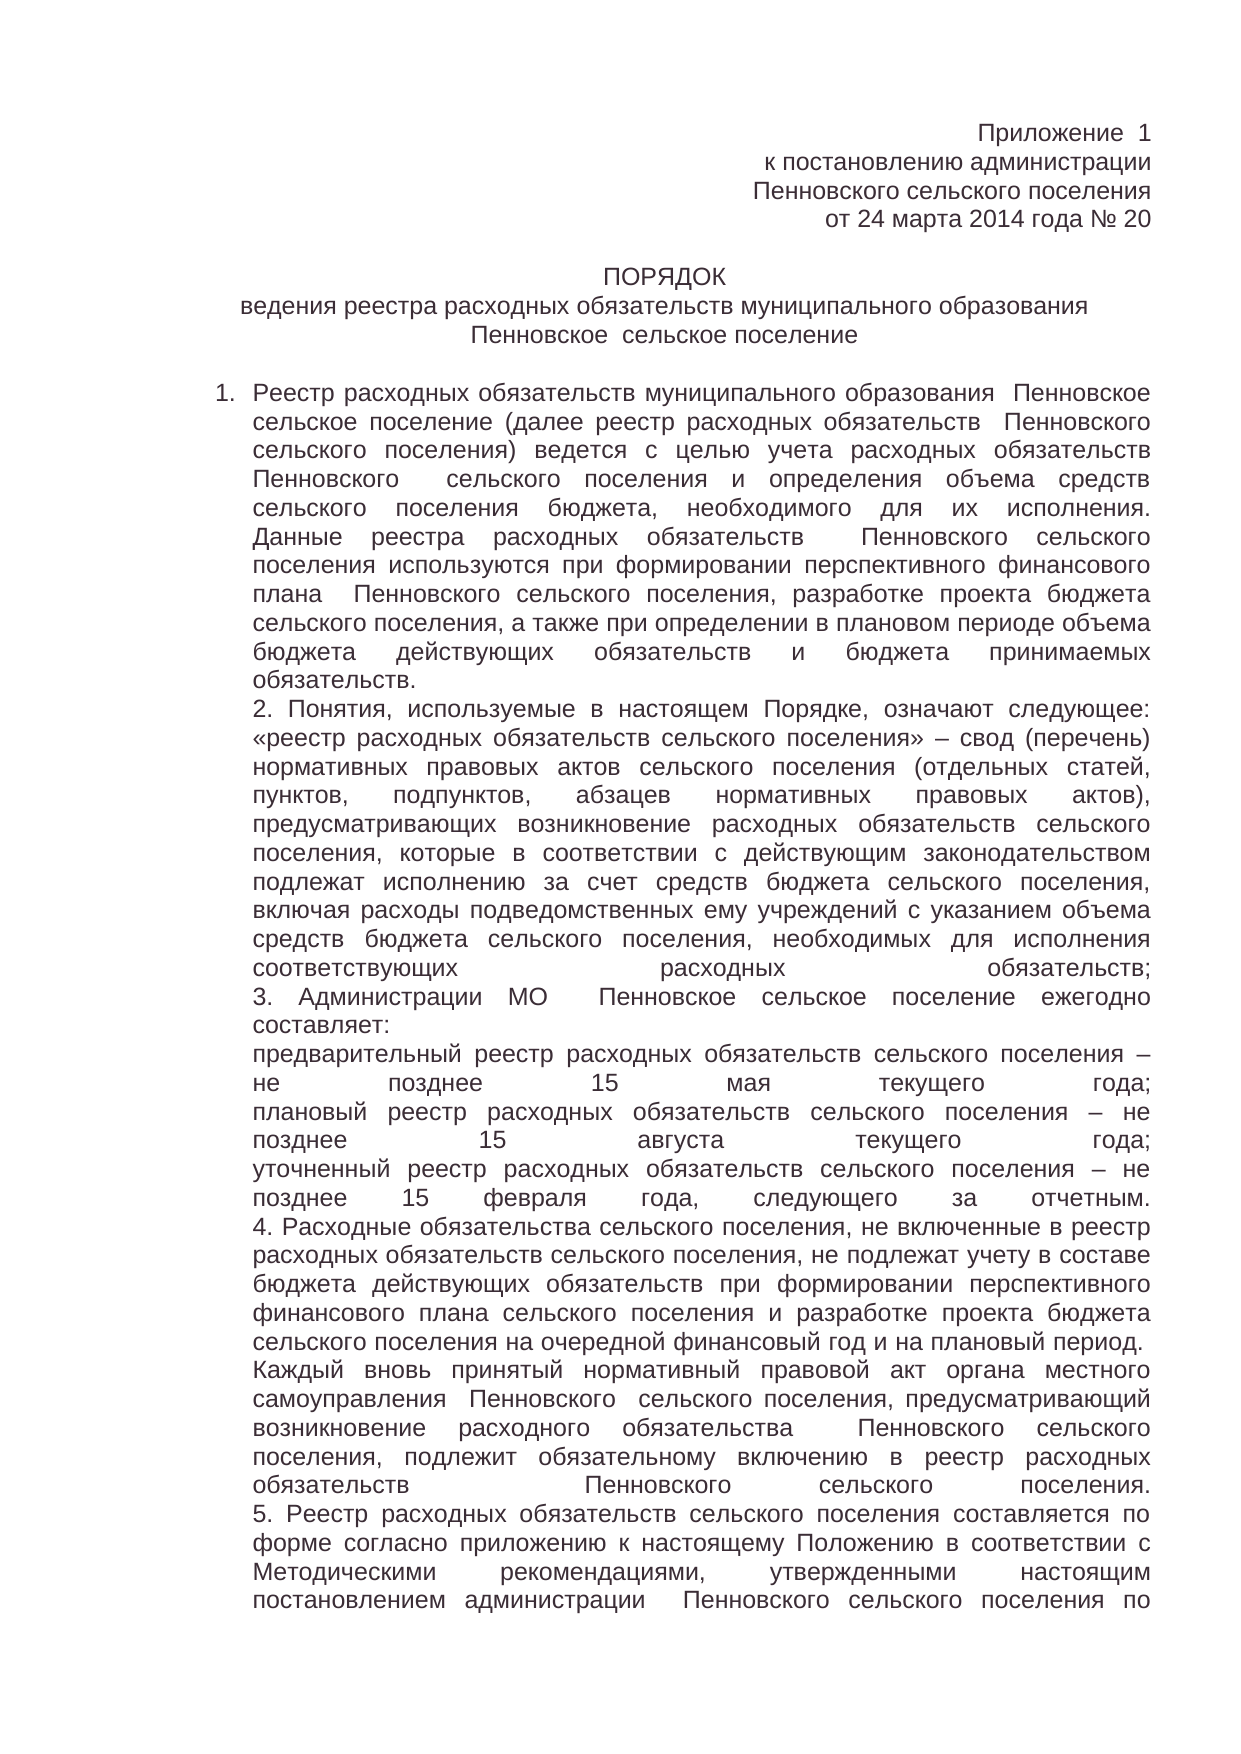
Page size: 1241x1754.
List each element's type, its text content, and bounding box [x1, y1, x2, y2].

text ПОРЯДОК ведения реестра расходных обязательств муниципального образования Пенновское сельское поселение [177, 262, 1152, 348]
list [215, 378, 1152, 1614]
text Приложение 1 к постановлению администрации Пенновского сельского поселения от 24 марта 2014 года № 20 [177, 118, 1152, 233]
